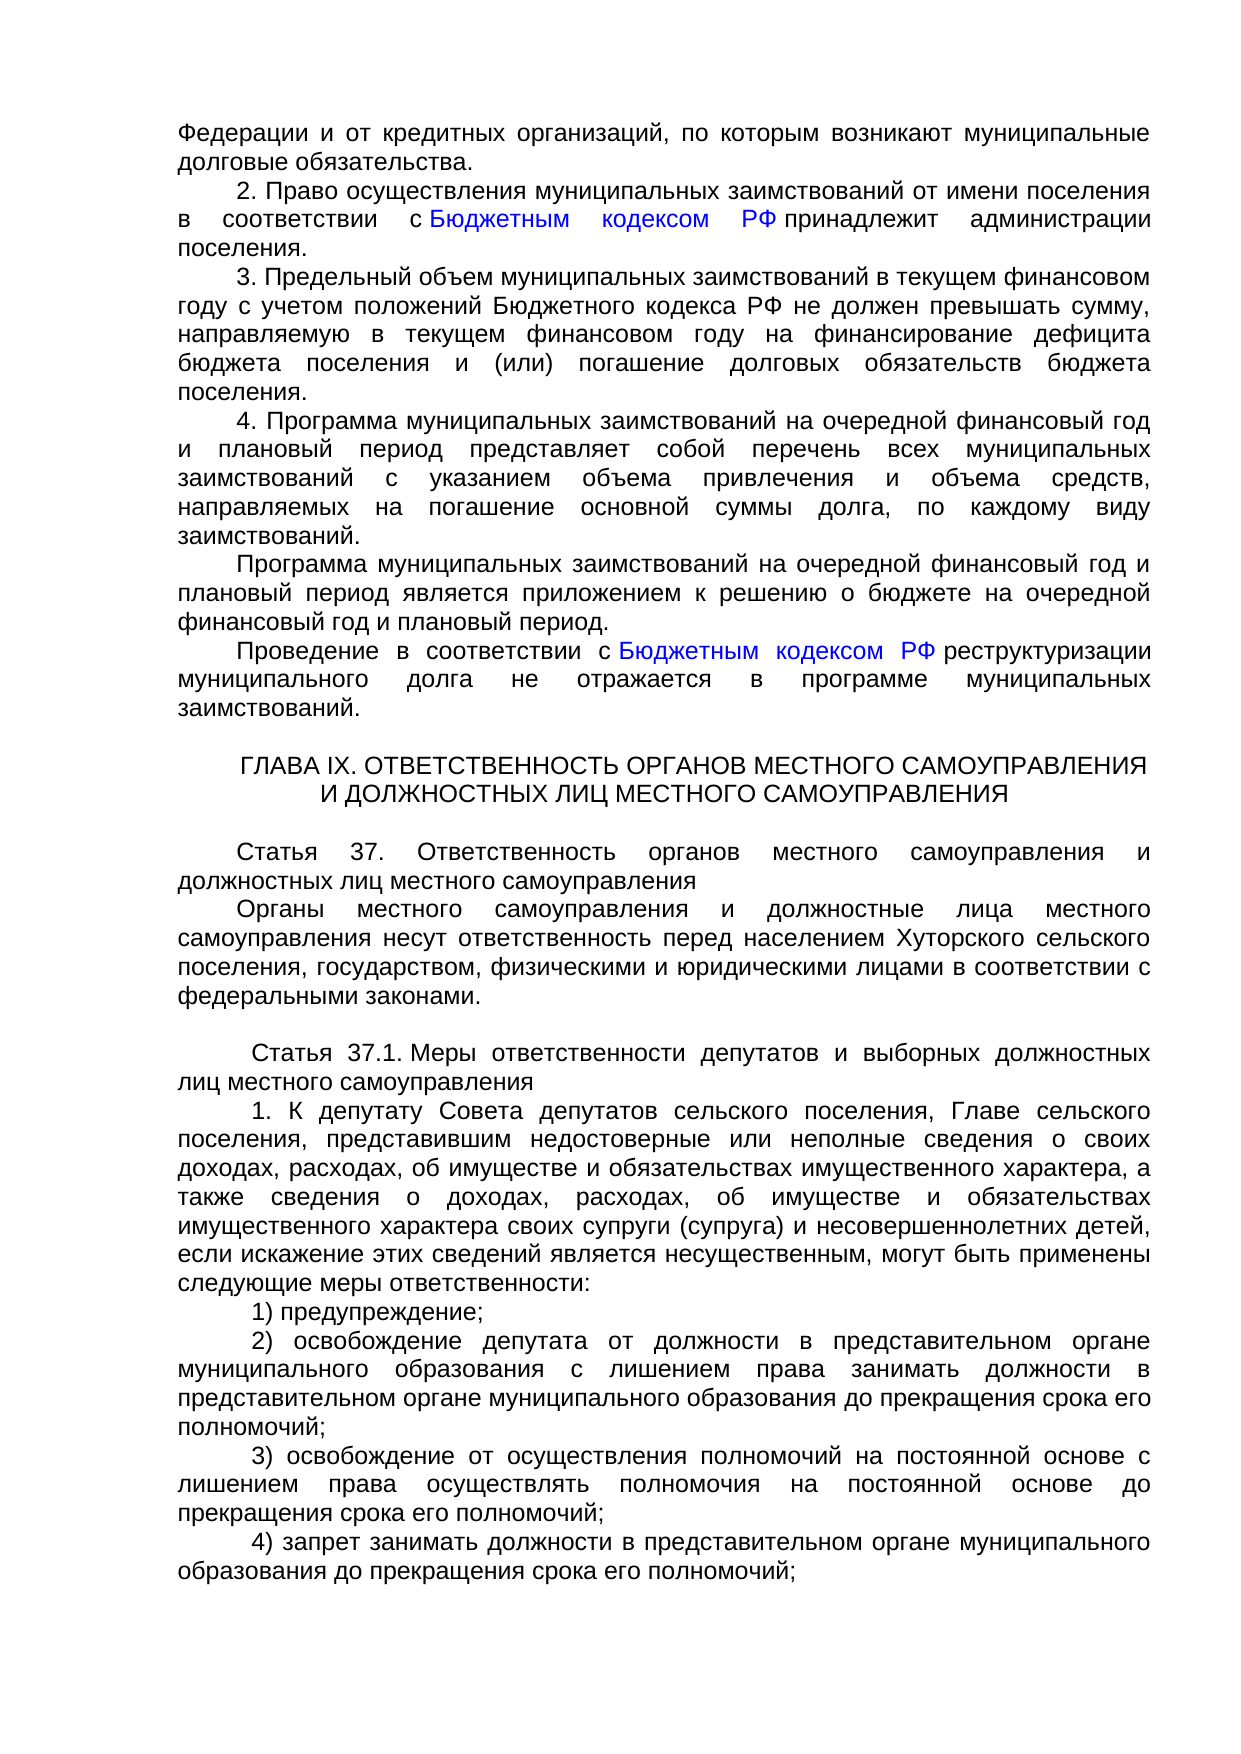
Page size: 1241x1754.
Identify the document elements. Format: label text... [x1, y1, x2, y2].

text 4. Программа муниципальных заимствований на очередной финансовый год и плановый период представляет собой перечень всех муниципальных заимствований с указанием объема привлечения и объема средств, направляемых на погашение основной суммы долга, по каждому виду заимствований. [177, 406, 1152, 549]
text ГЛАВА IХ. ОТВЕТСТВЕННОСТЬ ОРГАНОВ МЕСТНОГО САМОУПРАВЛЕНИЯ И ДОЛЖНОСТНЫХ ЛИЦ МЕСТНОГО САМОУПРАВЛЕНИЯ [177, 751, 1152, 808]
text 4) запрет занимать должности в представительном органе муниципального образования до прекращения срока его полномочий; [177, 1527, 1152, 1584]
text Проведение в соответствии с Бюджетным кодексом РФ реструктуризации муниципального долга не отражается в программе муниципальных заимствований. [177, 636, 1152, 722]
text Статья 37.1. Меры ответственности депутатов и выборных должностных лиц местного самоуправления [177, 1038, 1152, 1096]
text Программа муниципальных заимствований на очередной финансовый год и плановый период является приложением к решению о бюджете на очередной финансовый год и плановый период. [177, 549, 1152, 636]
text 1) предупреждение; [177, 1297, 1152, 1326]
text 1. К депутату Совета депутатов сельского поселения, Главе сельского поселения, представившим недостоверные или неполные сведения о своих доходах, расходах, об имуществе и обязательствах имущественного характера, а также сведения о доходах, расходах, об имуществе и обязательствах имущественного характера своих супруги (супруга) и несовершеннолетних детей, если искажение этих сведений является несущественным, могут быть применены следующие меры ответственности: [177, 1096, 1152, 1297]
text Органы местного самоуправления и должностные лица местного самоуправления несут ответственность перед населением Хуторского сельского поселения, государством, физическими и юридическими лицами в соответствии с федеральными законами. [177, 894, 1152, 1009]
text 2) освобождение депутата от должности в представительном органе муниципального образования с лишением права занимать должности в представительном органе муниципального образования до прекращения срока его полномочий; [177, 1326, 1152, 1441]
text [177, 118, 1152, 176]
text 3) освобождение от осуществления полномочий на постоянной основе с лишением права осуществлять полномочия на постоянной основе до прекращения срока его полномочий; [177, 1441, 1152, 1527]
text 2. Право осуществления муниципальных заимствований от имени поселения в соответствии с Бюджетным кодексом РФ принадлежит администрации поселения. [177, 176, 1152, 262]
text 3. Предельный объем муниципальных заимствований в текущем финансовом году с учетом положений Бюджетного кодекса РФ не должен превышать сумму, направляемую в текущем финансовом году на финансирование дефицита бюджета поселения и (или) погашение долговых обязательств бюджета поселения. [177, 262, 1152, 406]
text Статья 37. Ответственность органов местного самоуправления и должностных лиц местного самоуправления [177, 837, 1152, 894]
